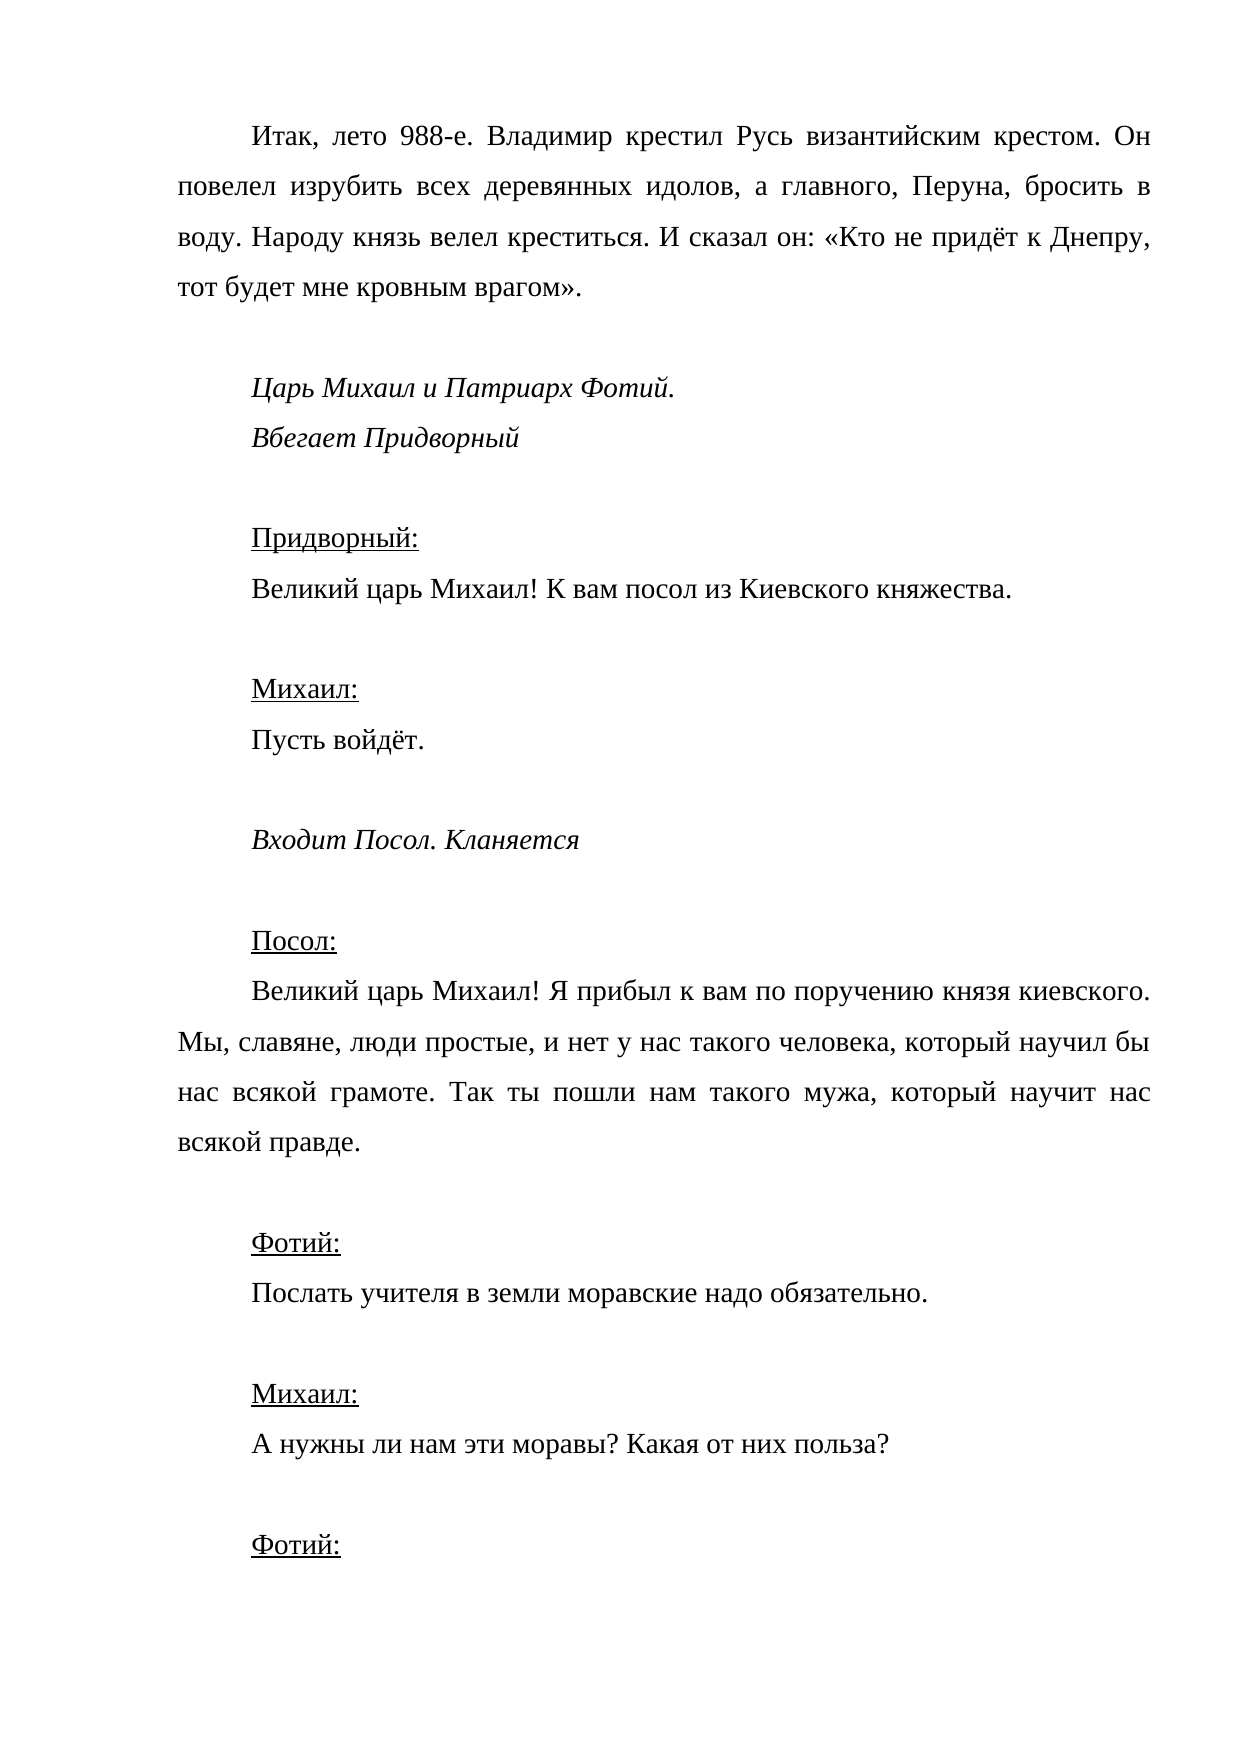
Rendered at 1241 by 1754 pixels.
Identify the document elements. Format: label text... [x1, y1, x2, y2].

text Великий царь Михаил! Я прибыл к вам по поручению князя киевского. Мы, славяне, люди простые, и нет у нас такого человека, который научил бы нас всякой грамоте. Так ты пошли нам такого мужа, который научит нас всякой правде. [177, 973, 1152, 1158]
text Великий царь Михаил! К вам посол из Киевского княжества. [177, 571, 1152, 604]
text Пусть войдёт. [177, 722, 1152, 755]
text Итак, лето 988-е. Владимир крестил Русь византийским крестом. Он повелел изрубить всех деревянных идолов, а главного, Перуна, бросить в воду. Народу князь велел креститься. И сказал он: «Кто не придёт к Днепру, тот будет мне кровным врагом». [177, 118, 1152, 303]
text Придворный: [177, 521, 1152, 554]
text Михаил: [177, 1376, 1152, 1409]
text Посол: [177, 923, 1152, 957]
text Михаил: [177, 672, 1152, 705]
text Вбегает Придворный [177, 420, 1152, 453]
text А нужны ли нам эти моравы? Какая от них польза? [177, 1426, 1152, 1460]
text Царь Михаил и Патриарх Фотий. [207, 370, 1152, 403]
text Фотий: [177, 1225, 1152, 1258]
text Входит Посол. Кланяется [177, 822, 1152, 856]
text Фотий: [177, 1527, 1152, 1560]
text Послать учителя в земли моравские надо обязательно. [177, 1275, 1152, 1309]
